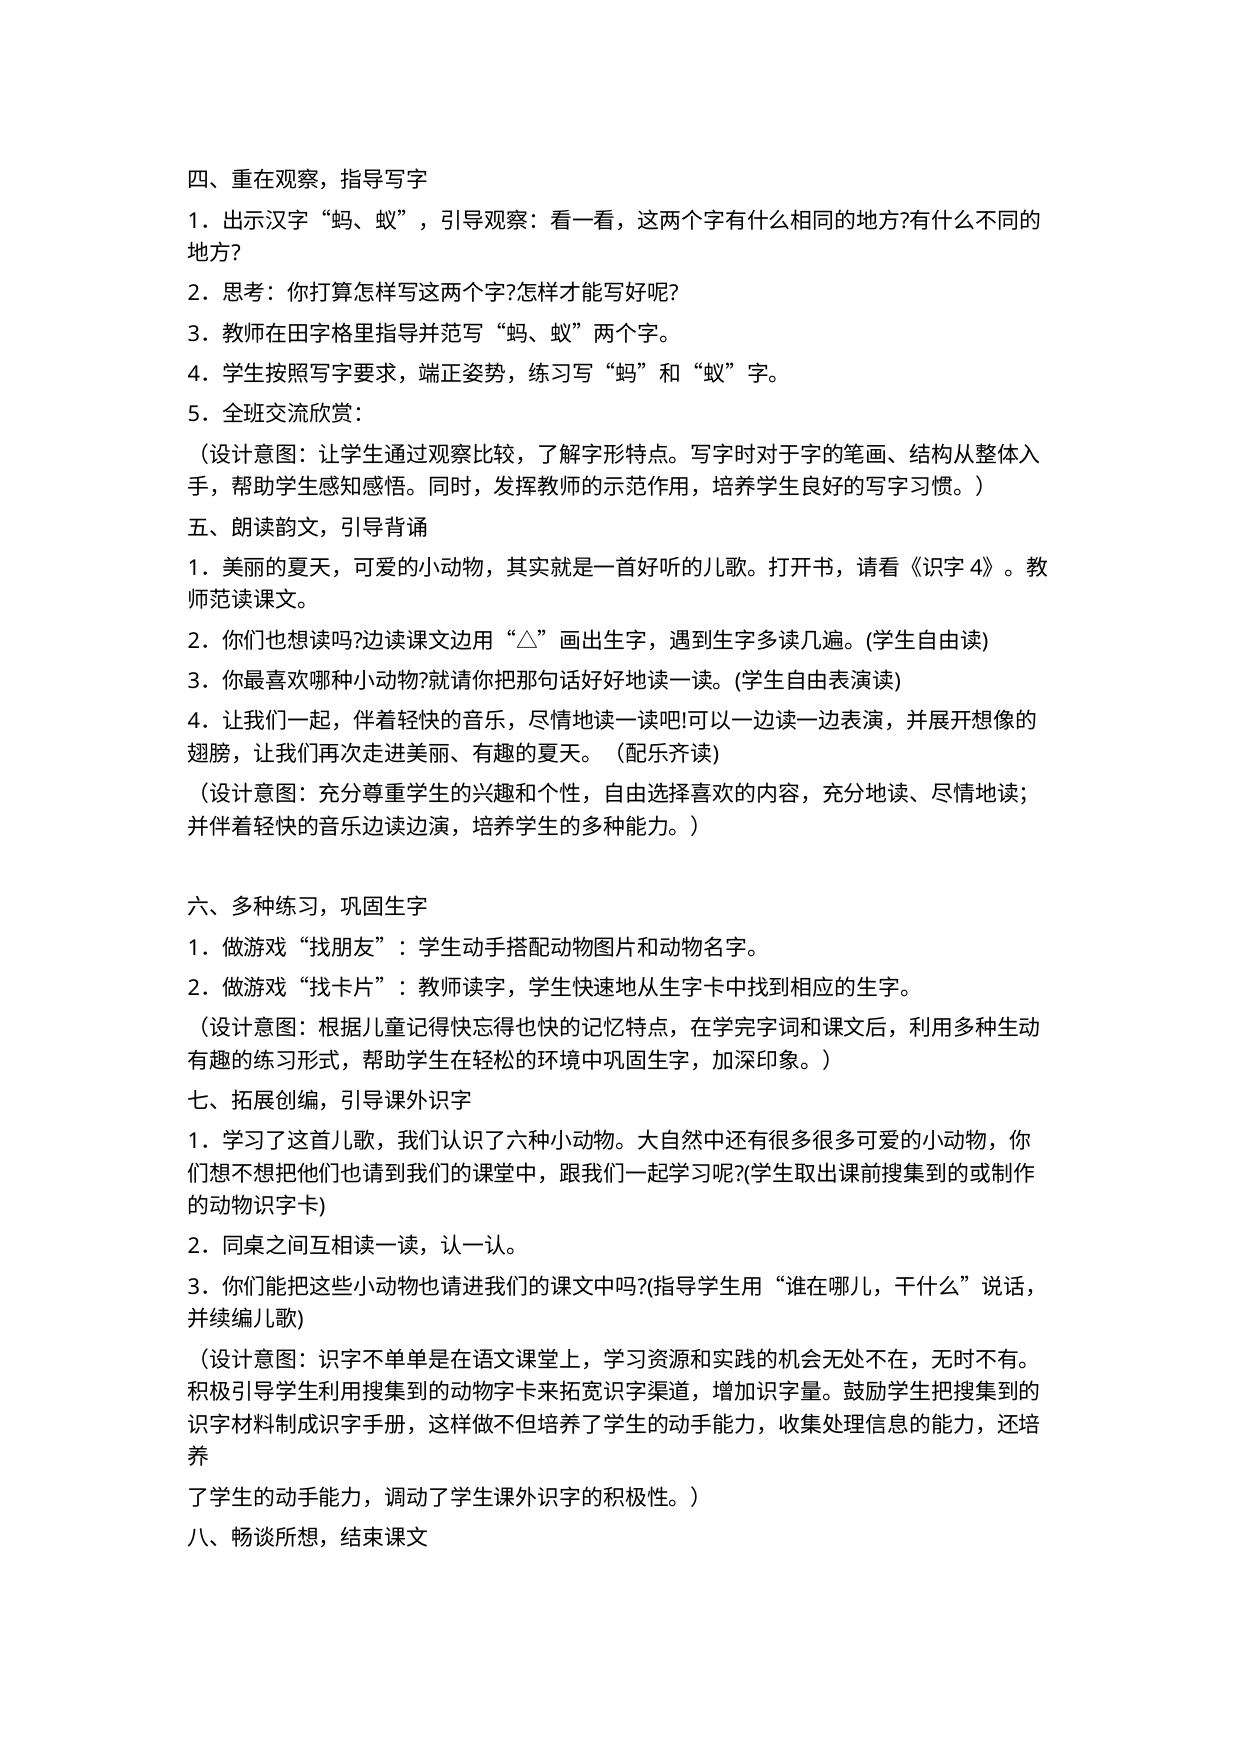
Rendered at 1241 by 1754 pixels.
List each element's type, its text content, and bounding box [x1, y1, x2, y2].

text 1．出示汉字“蚂、蚁”，引导观察：看一看，这两个字有什么相同的地方?有什么不同的地方? [187, 202, 1053, 267]
text 八、畅谈所想，结束课文 [187, 1519, 1053, 1552]
text 1．学习了这首儿歌，我们认识了六种小动物。大自然中还有很多很多可爱的小动物，你们想不想把他们也请到我们的课堂中，跟我们一起学习呢?(学生取出课前搜集到的或制作的动物识字卡) [187, 1123, 1053, 1220]
text 七、拓展创编，引导课外识字 [187, 1083, 1053, 1115]
text 六、多种练习，巩固生字 [187, 889, 1053, 921]
text 4．学生按照写字要求，端正姿势，练习写“蚂”和“蚁”字。 [187, 356, 1053, 388]
text 2．思考：你打算怎样写这两个字?怎样才能写好呢? [187, 275, 1053, 308]
text 1．做游戏“找朋友”：学生动手搭配动物图片和动物名字。 [187, 929, 1053, 962]
text 2．你们也想读吗?边读课文边用“△”画出生字，遇到生字多读几遍。(学生自由读) [187, 622, 1053, 655]
text 2．做游戏“找卡片”：教师读字，学生快速地从生字卡中找到相应的生字。 [187, 969, 1053, 1002]
text 四、重在观察，指导写字 [187, 162, 1053, 194]
text （设计意图：让学生通过观察比较，了解字形特点。写字时对于字的笔画、结构从整体入手，帮助学生感知感悟。同时，发挥教师的示范作用，培养学生良好的写字习惯。） [187, 436, 1053, 501]
text 2．同桌之间互相读一读，认一认。 [187, 1228, 1053, 1261]
text 了学生的动手能力，调动了学生课外识字的积极性。） [187, 1479, 1053, 1512]
text 1．美丽的夏天，可爱的小动物，其实就是一首好听的儿歌。打开书，请看《识字4》。教师范读课文。 [187, 549, 1053, 614]
text 4．让我们一起，伴着轻快的音乐，尽情地读一读吧!可以一边读一边表演，并展开想像的翅膀，让我们再次走进美丽、有趣的夏天。（配乐齐读) [187, 703, 1053, 768]
text 五、朗读韵文，引导背诵 [187, 509, 1053, 542]
text （设计意图：充分尊重学生的兴趣和个性，自由选择喜欢的内容，充分地读、尽情地读；并伴着轻快的音乐边读边演，培养学生的多种能力。） [187, 776, 1053, 841]
text 3．你最喜欢哪种小动物?就请你把那句话好好地读一读。(学生自由表演读) [187, 663, 1053, 695]
text 5．全班交流欣赏： [187, 396, 1053, 428]
text 3．你们能把这些小动物也请进我们的课文中吗?(指导学生用“谁在哪儿，干什么”说话，并续编儿歌) [187, 1268, 1053, 1333]
text （设计意图：识字不单单是在语文课堂上，学习资源和实践的机会无处不在，无时不有。积极引导学生利用搜集到的动物字卡来拓宽识字渠道，增加识字量。鼓励学生把搜集到的识字材料制成识字手册，这样做不但培养了学生的动手能力，收集处理信息的能力，还培养 [187, 1341, 1053, 1471]
text 3．教师在田字格里指导并范写“蚂、蚁”两个字。 [187, 315, 1053, 348]
text （设计意图：根据儿童记得快忘得也快的记忆特点，在学完字词和课文后，利用多种生动有趣的练习形式，帮助学生在轻松的环境中巩固生字，加深印象。） [187, 1010, 1053, 1075]
